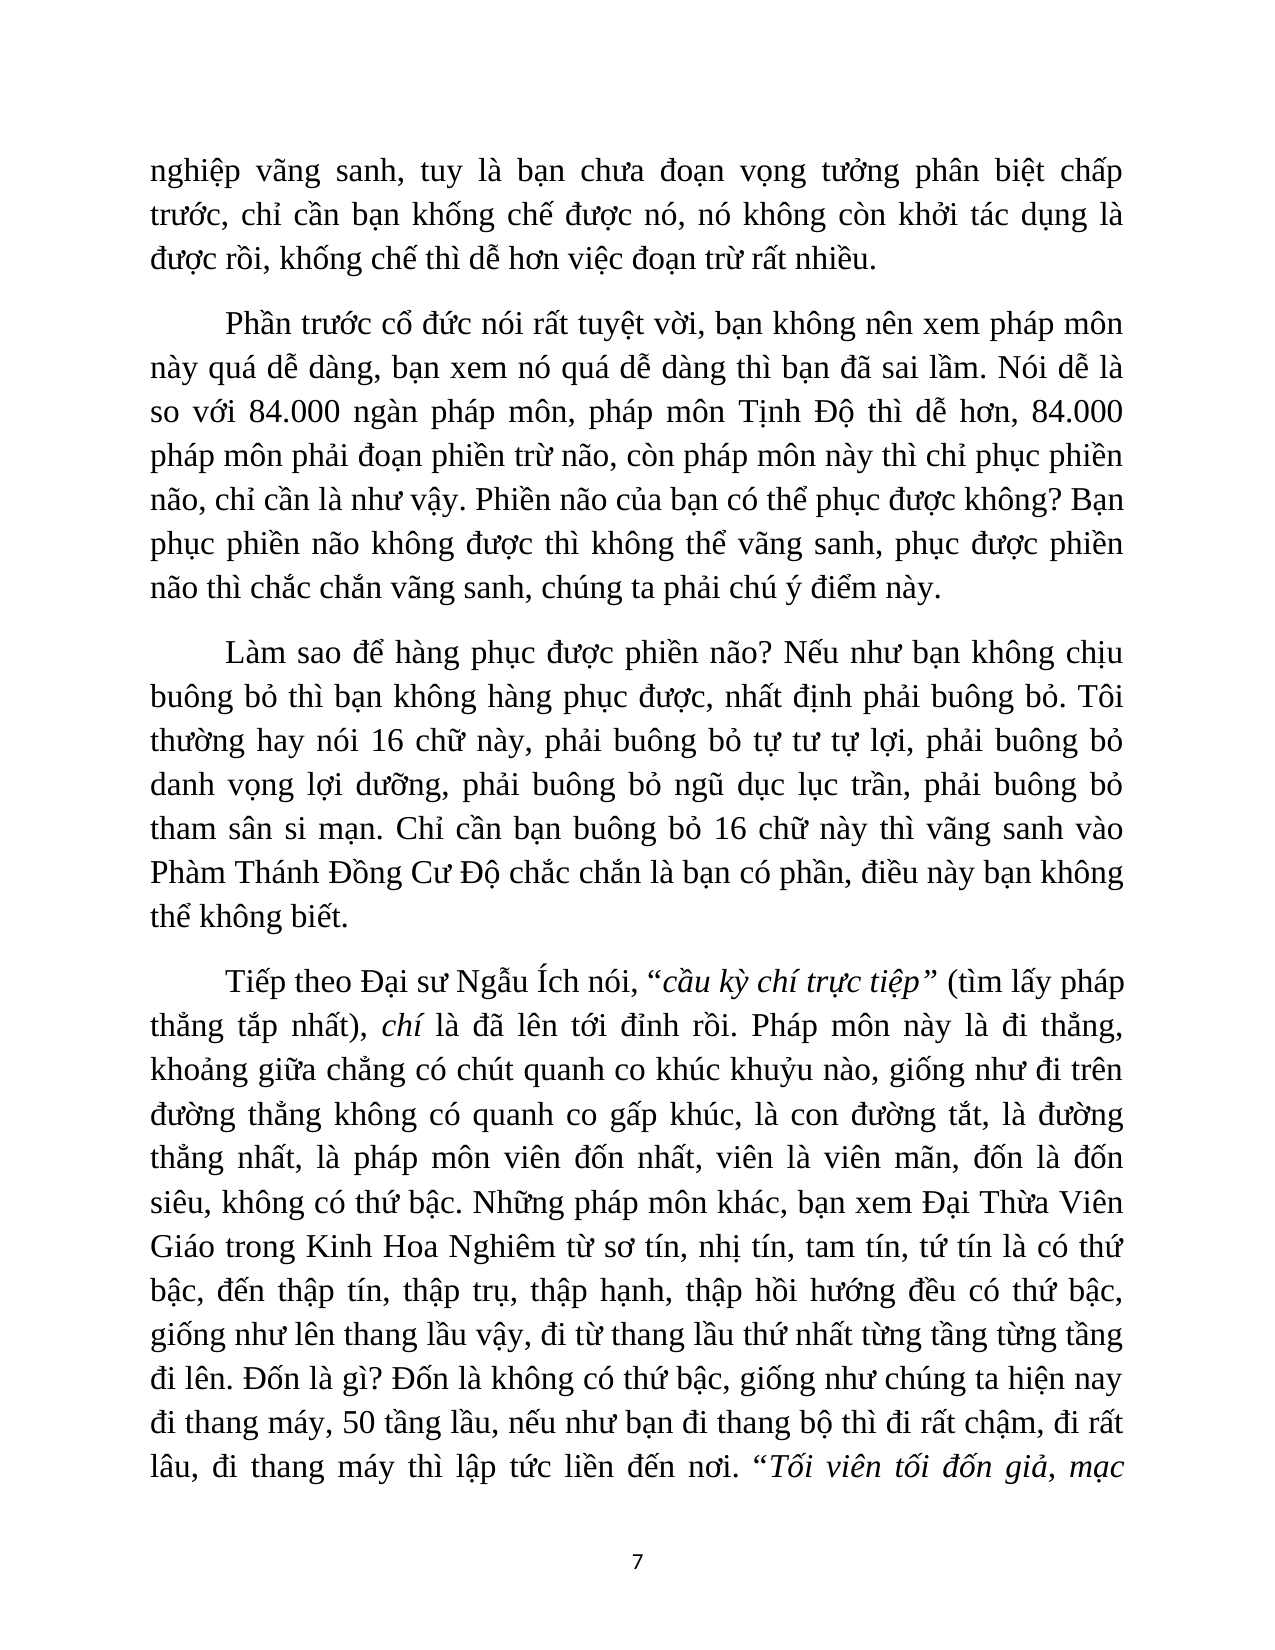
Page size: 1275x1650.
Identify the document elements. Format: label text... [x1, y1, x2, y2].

text Phần trước cổ đức nói rất tuyệt vời, bạn không nên xem pháp môn này quá dễ dàng, bạn xem nó quá dễ dàng thì bạn đã sai lầm. Nói dễ là so với 84.000 ngàn pháp môn, pháp môn Tịnh Độ thì dễ hơn, 84.000 pháp môn phải đoạn phiền trừ não, còn pháp môn này thì chỉ phục phiền não, chỉ cần là như vậy. Phiền não của bạn có thể phục được không? Bạn phục phiền não không được thì không thể vãng sanh, phục được phiền não thì chắc chắn vãng sanh, chúng ta phải chú ý điểm này. [150, 303, 1125, 606]
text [150, 962, 1125, 1484]
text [150, 150, 1125, 276]
text Làm sao để hàng phục được phiền não? Nếu như bạn không chịu buông bỏ thì bạn không hàng phục được, nhất định phải buông bỏ. Tôi thường hay nói 16 chữ này, phải buông bỏ tự tư tự lợi, phải buông bỏ danh vọng lợi dưỡng, phải buông bỏ ngũ dục lục trần, phải buông bỏ tham sân si mạn. Chỉ cần bạn buông bỏ 16 chữ này thì vãng sanh vào Phàm Thánh Đồng Cư Độ chắc chắn là bạn có phần, điều này bạn không thể không biết. [150, 632, 1125, 935]
